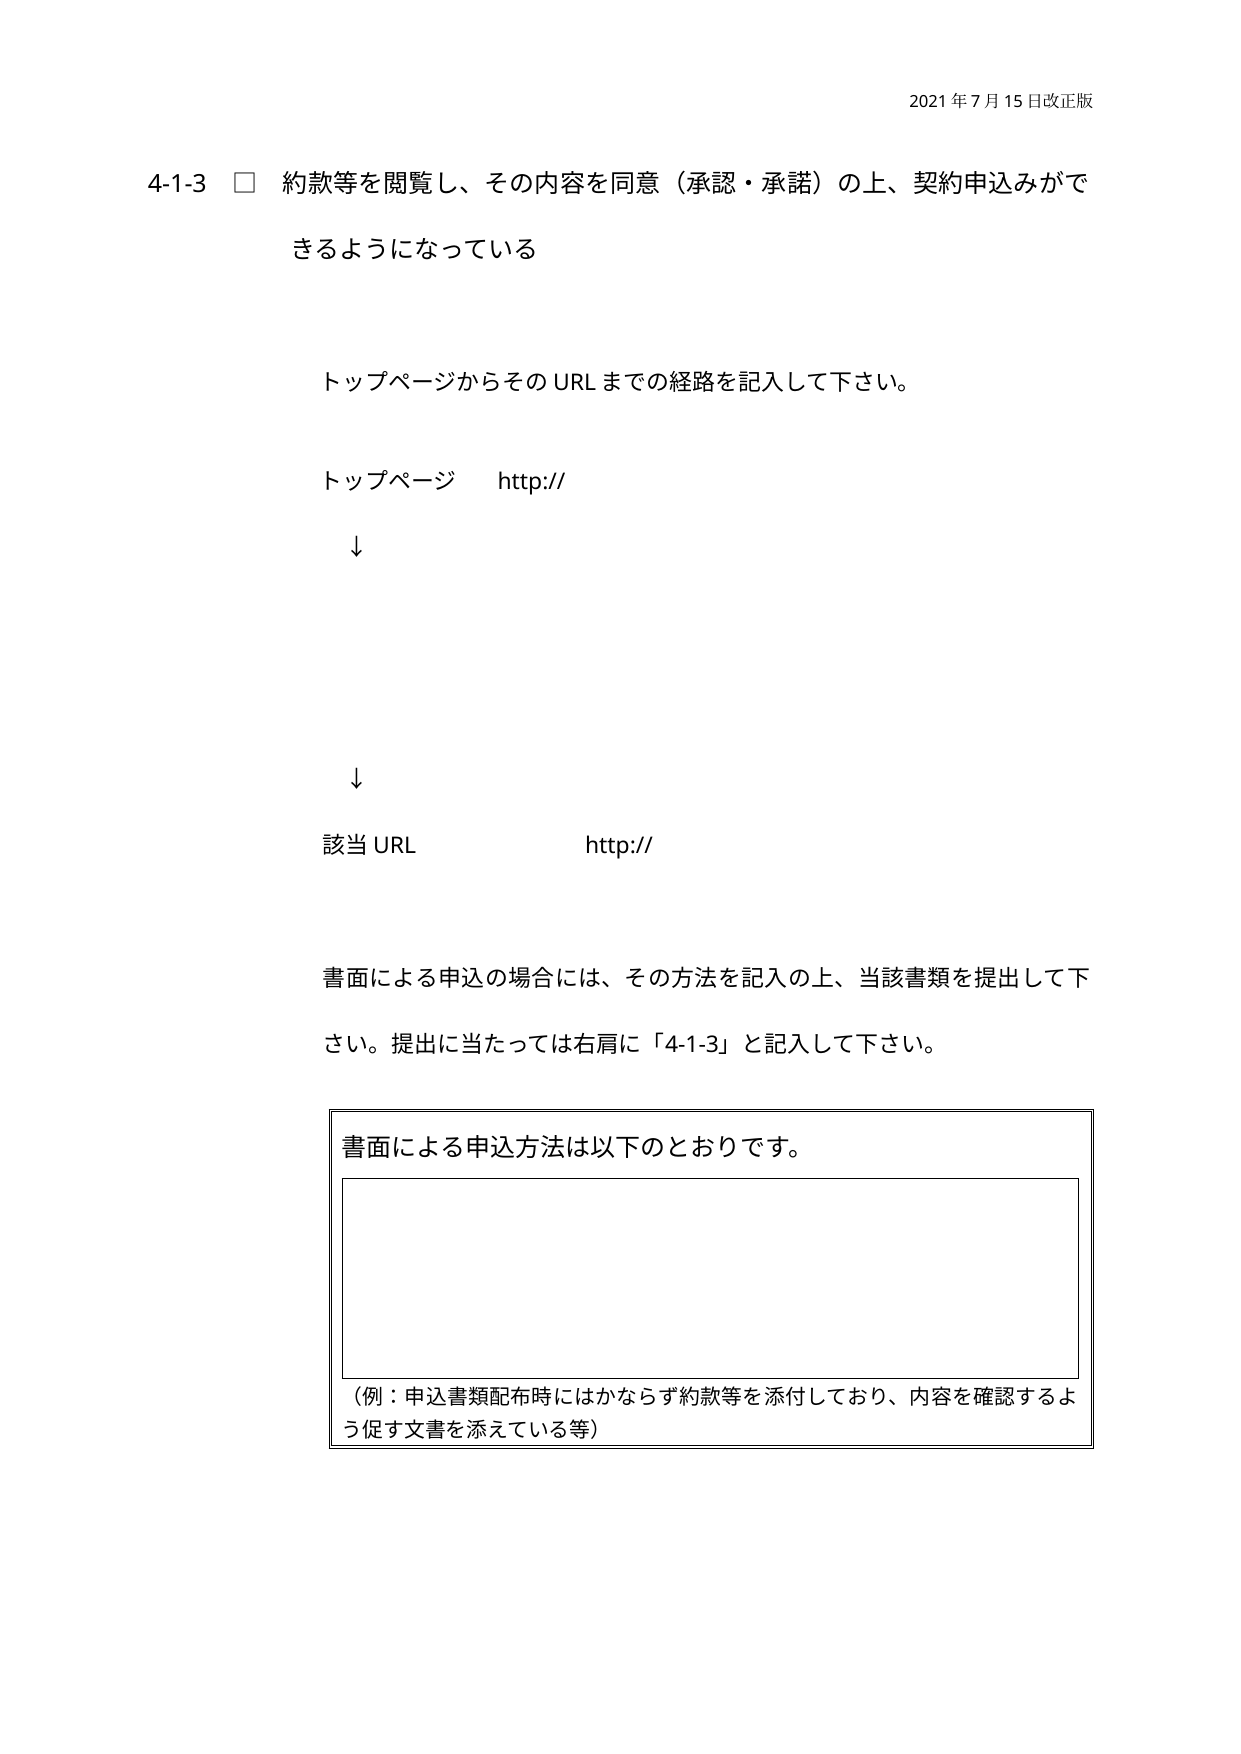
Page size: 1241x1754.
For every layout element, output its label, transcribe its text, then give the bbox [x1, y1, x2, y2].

text ↓ [148, 744, 1092, 811]
text ↓ [148, 513, 1092, 579]
text 書面による申込の場合には、その方法を記入の上、当該書類を提出して下さい。提出に当たっては右肩に「4-1-3」と記入して下さい。 [322, 943, 1092, 1076]
text トップページ http:// [232, 446, 1092, 513]
text 4-1-3 □ 約款等を閲覧し、その内容を同意（承認・承諾）の上、契約申込みができるようになっている [148, 148, 1092, 281]
text 該当URL http:// [235, 811, 1092, 877]
table_header 書面による申込方法は以下のとおりです。 （例：申込書類配布時にはかならず約款等を添付しており、内容を確認するよう促す文書を添えている等） [332, 1112, 1091, 1445]
text トップページからそのURLまでの経路を記入して下さい。 [232, 347, 1092, 413]
